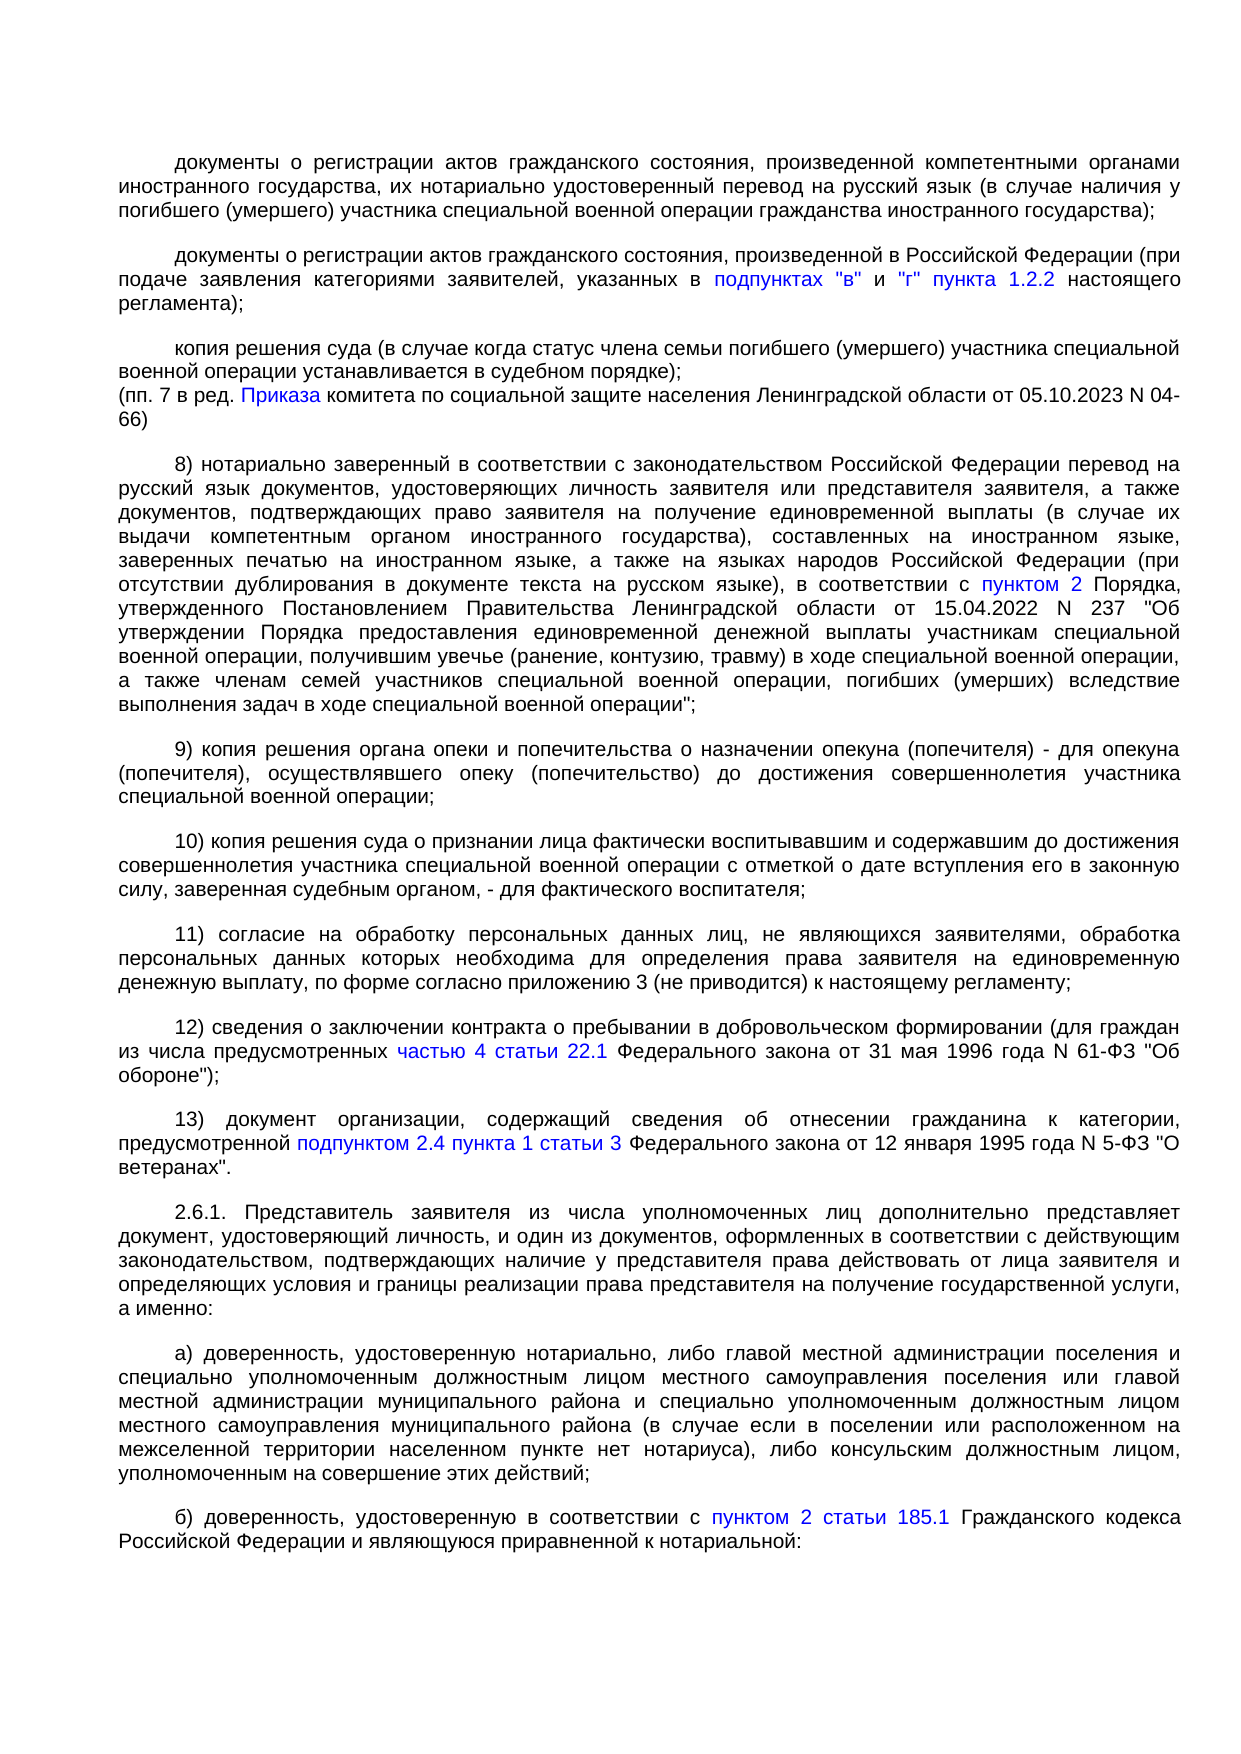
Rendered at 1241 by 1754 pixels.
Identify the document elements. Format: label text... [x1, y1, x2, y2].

text 11) согласие на обработку персональных данных лиц, не являющихся заявителями, обработка персональных данных которых необходима для определения права заявителя на единовременную денежную выплату, по форме согласно приложению 3 (не приводится) к настоящему регламенту; [118, 922, 1181, 994]
text 2.6.1. Представитель заявителя из числа уполномоченных лиц дополнительно представляет документ, удостоверяющий личность, и один из документов, оформленных в соответствии с действующим законодательством, подтверждающих наличие у представителя права действовать от лица заявителя и определяющих условия и границы реализации права представителя на получение государственной услуги, а именно: [118, 1200, 1181, 1320]
text 9) копия решения органа опеки и попечительства о назначении опекуна (попечителя) - для опекуна (попечителя), осуществлявшего опеку (попечительство) до достижения совершеннолетия участника специальной военной операции; [118, 736, 1181, 808]
text а) доверенность, удостоверенную нотариально, либо главой местной администрации поселения и специально уполномоченным должностным лицом местного самоуправления поселения или главой местной администрации муниципального района и специально уполномоченным должностным лицом местного самоуправления муниципального района (в случае если в поселении или расположенном на межселенной территории населенном пункте нет нотариуса), либо консульским должностным лицом, уполномоченным на совершение этих действий; [118, 1341, 1181, 1484]
text копия решения суда (в случае когда статус члена семьи погибшего (умершего) участника специальной военной операции устанавливается в судебном порядке); [118, 335, 1181, 383]
text 13) документ организации, содержащий сведения об отнесении гражданина к категории, предусмотренной подпунктом 2.4 пункта 1 статьи 3 Федерального закона от 12 января 1995 года N 5-ФЗ "О ветеранах". [118, 1107, 1181, 1179]
text документы о регистрации актов гражданского состояния, произведенной в Российской Федерации (при подаче заявления категориями заявителей, указанных в подпунктах "в" и "г" пункта 1.2.2 настоящего регламента); [118, 243, 1181, 314]
text 8) нотариально заверенный в соответствии с законодательством Российской Федерации перевод на русский язык документов, удостоверяющих личность заявителя или представителя заявителя, а также документов, подтверждающих право заявителя на получение единовременной выплаты (в случае их выдачи компетентным органом иностранного государства), составленных на иностранном языке, заверенных печатью на иностранном языке, а также на языках народов Российской Федерации (при отсутствии дублирования в документе текста на русском языке), в соответствии с пунктом 2 Порядка, утвержденного Постановлением Правительства Ленинградской области от 15.04.2022 N 237 "Об утверждении Порядка предоставления единовременной денежной выплаты участникам специальной военной операции, получившим увечье (ранение, контузию, травму) в ходе специальной военной операции, а также членам семей участников специальной военной операции, погибших (умерших) вследствие выполнения задач в ходе специальной военной операции"; [118, 452, 1181, 716]
text 12) сведения о заключении контракта о пребывании в добровольческом формировании (для граждан из числа предусмотренных частью 4 статьи 22.1 Федерального закона от 31 мая 1996 года N 61-ФЗ "Об обороне"); [118, 1014, 1181, 1086]
text документы о регистрации актов гражданского состояния, произведенной компетентными органами иностранного государства, их нотариально удостоверенный перевод на русский язык (в случае наличия у погибшего (умершего) участника специальной военной операции гражданства иностранного государства); [118, 150, 1181, 222]
text 10) копия решения суда о признании лица фактически воспитывавшим и содержавшим до достижения совершеннолетия участника специальной военной операции с отметкой о дате вступления его в законную силу, заверенная судебным органом, - для фактического воспитателя; [118, 829, 1181, 901]
text б) доверенность, удостоверенную в соответствии с пунктом 2 статьи 185.1 Гражданского кодекса Российской Федерации и являющуюся приравненной к нотариальной: [118, 1505, 1181, 1553]
text (пп. 7 в ред. Приказа комитета по социальной защите населения Ленинградской области от 05.10.2023 N 04-66) [118, 383, 1181, 431]
